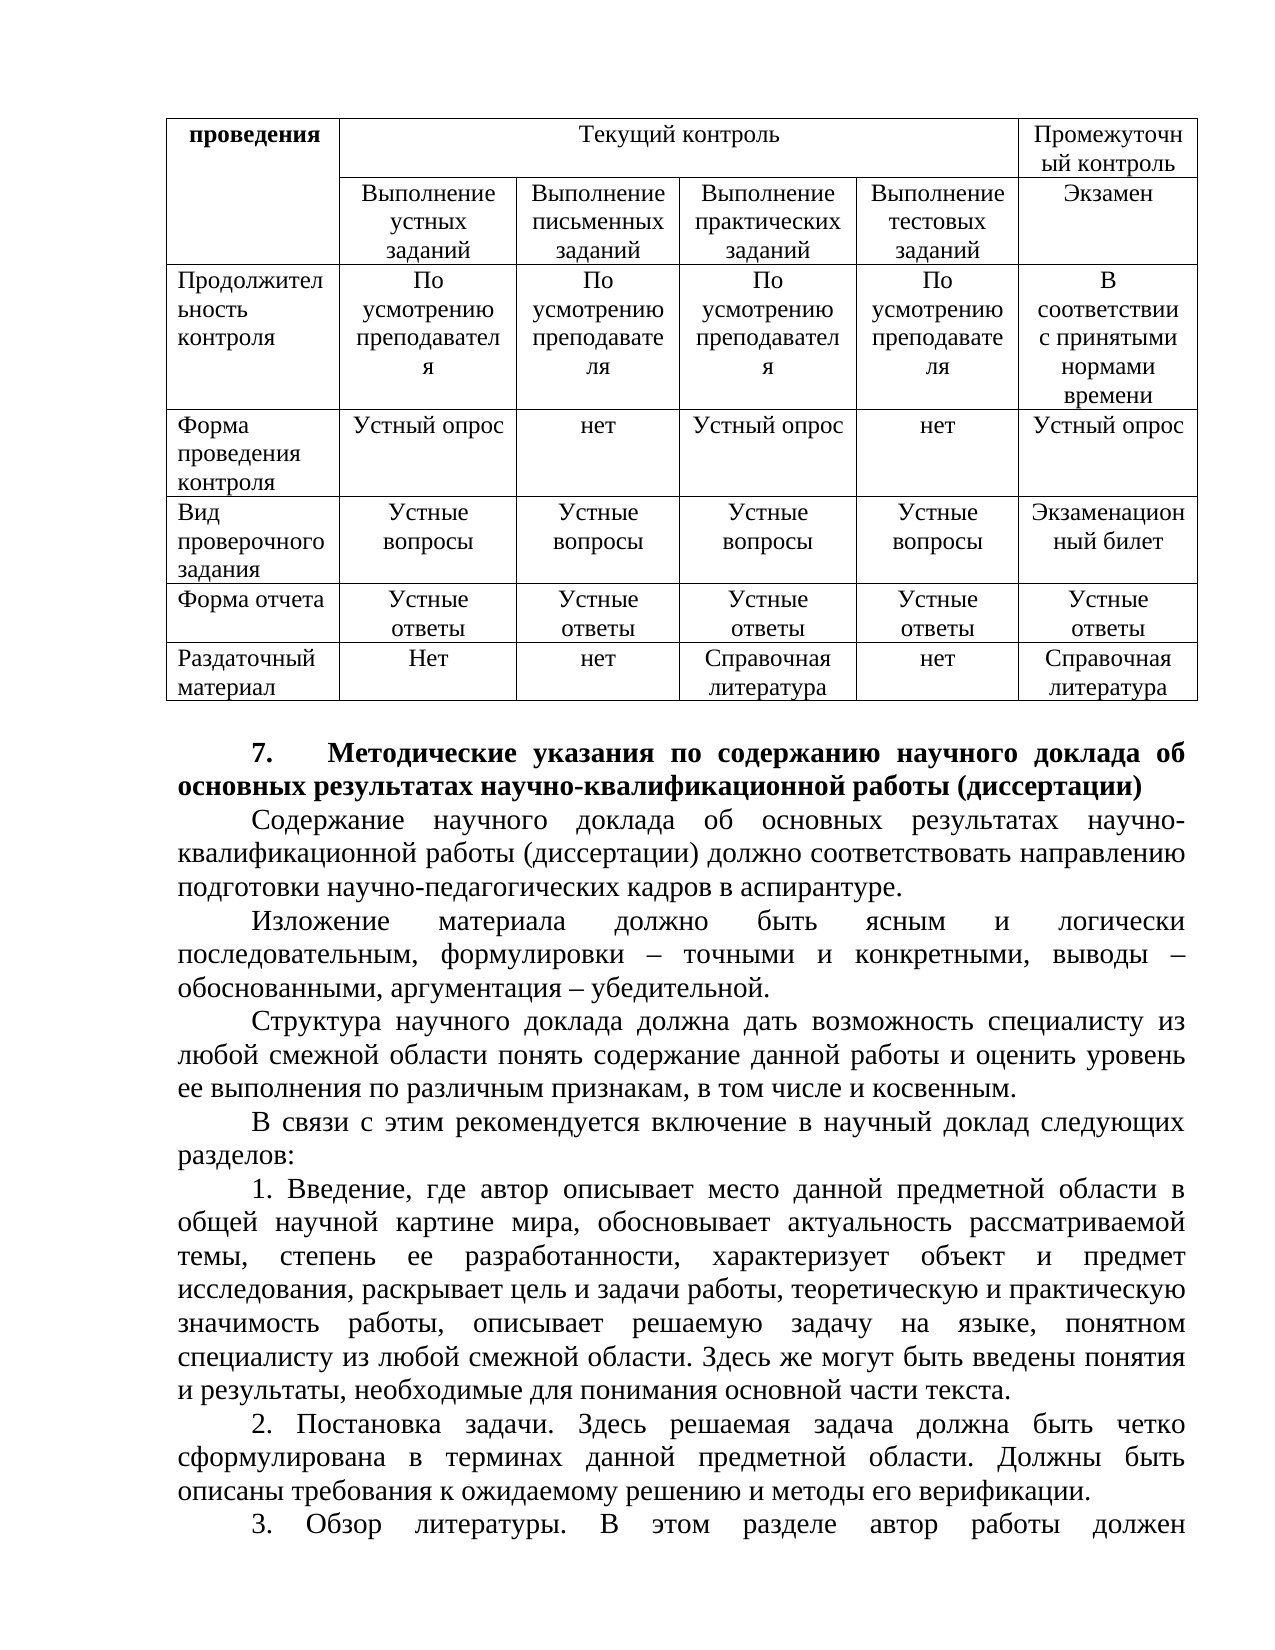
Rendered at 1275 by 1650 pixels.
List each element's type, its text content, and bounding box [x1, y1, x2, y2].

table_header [167, 119, 339, 264]
table_cell Экзаменационный билет [1019, 497, 1197, 583]
table_cell Устные ответы [680, 584, 856, 642]
table_cell Промежуточный контроль [1019, 119, 1197, 177]
table_cell Устные вопросы [517, 497, 679, 583]
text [177, 1506, 1186, 1540]
table_cell Устный опрос [1019, 410, 1197, 496]
table_cell Форма отчета [167, 584, 339, 642]
table_cell Устные ответы [857, 584, 1018, 642]
table_cell Справочная литература [680, 643, 856, 700]
table_cell Устные ответы [340, 584, 516, 642]
table_cell Справочная литература [1019, 643, 1197, 700]
table_cell По усмотрению преподавателя [517, 265, 679, 409]
table_cell нет [517, 643, 679, 700]
text Структура научного доклада должна дать возможность специалисту из любой смежной области понять содержание данной работы и оценить уровень ее выполнения по различным признакам, в том числе и косвенным. [177, 1003, 1186, 1104]
table_cell Устный опрос [340, 410, 516, 496]
table_cell Выполнение письменных заданий [517, 178, 679, 264]
table_cell Продолжительность контроля [167, 265, 339, 409]
table_cell Устные ответы [1019, 584, 1197, 642]
table_cell По усмотрению преподавателя [340, 265, 516, 409]
table_cell нет [857, 410, 1018, 496]
table_cell Устные вопросы [340, 497, 516, 583]
table_cell нет [517, 410, 679, 496]
table_cell В соответствии с принятыми нормами времени [1019, 265, 1197, 409]
text 2. Постановка задачи. Здесь решаемая задача должна быть четко сформулирована в терминах данной предметной области. Должны быть описаны требования к ожидаемому решению и методы его верификации. [177, 1406, 1186, 1506]
table_cell Устные вопросы [857, 497, 1018, 583]
table_cell По усмотрению преподавателя [857, 265, 1018, 409]
table_cell По усмотрению преподавателя [680, 265, 856, 409]
text Содержание научного доклада об основных результатах научно-квалификационной работы (диссертации) должно соответствовать направлению подготовки научно-педагогических кадров в аспирантуре. [177, 802, 1186, 903]
table_cell нет [857, 643, 1018, 700]
table_cell Выполнение устных заданий [340, 178, 516, 264]
text В связи с этим рекомендуется включение в научный доклад следующих разделов: [177, 1104, 1186, 1171]
table_cell Экзамен [1019, 178, 1197, 264]
table_cell Текущий контроль [340, 119, 1018, 177]
list Методические указания по содержанию научного доклада об основных результатах научно-квалификационной работы (диссертации) [177, 735, 1186, 802]
table_cell Раздаточный материал [167, 643, 339, 700]
table_cell Устные ответы [517, 584, 679, 642]
table_cell Выполнение тестовых заданий [857, 178, 1018, 264]
table_cell Выполнение практических заданий [680, 178, 856, 264]
table_cell Устные вопросы [680, 497, 856, 583]
table_cell Нет [340, 643, 516, 700]
table_cell Устный опрос [680, 410, 856, 496]
table_cell Форма проведения контроля [167, 410, 339, 496]
text Изложение материала должно быть ясным и логически последовательным, формулировки – точными и конкретными, выводы – обоснованными, аргументация – убедительной. [177, 903, 1186, 1003]
table_cell Вид проверочного задания [167, 497, 339, 583]
text 1. Введение, где автор описывает место данной предметной области в общей научной картине мира, обосновывает актуальность рассматриваемой темы, степень ее разработанности, характеризует объект и предмет исследования, раскрывает цель и задачи работы, теоретическую и практическую значимость работы, описывает решаемую задачу на языке, понятном специалисту из любой смежной области. Здесь же могут быть введены понятия и результаты, необходимые для понимания основной части текста. [177, 1171, 1186, 1406]
